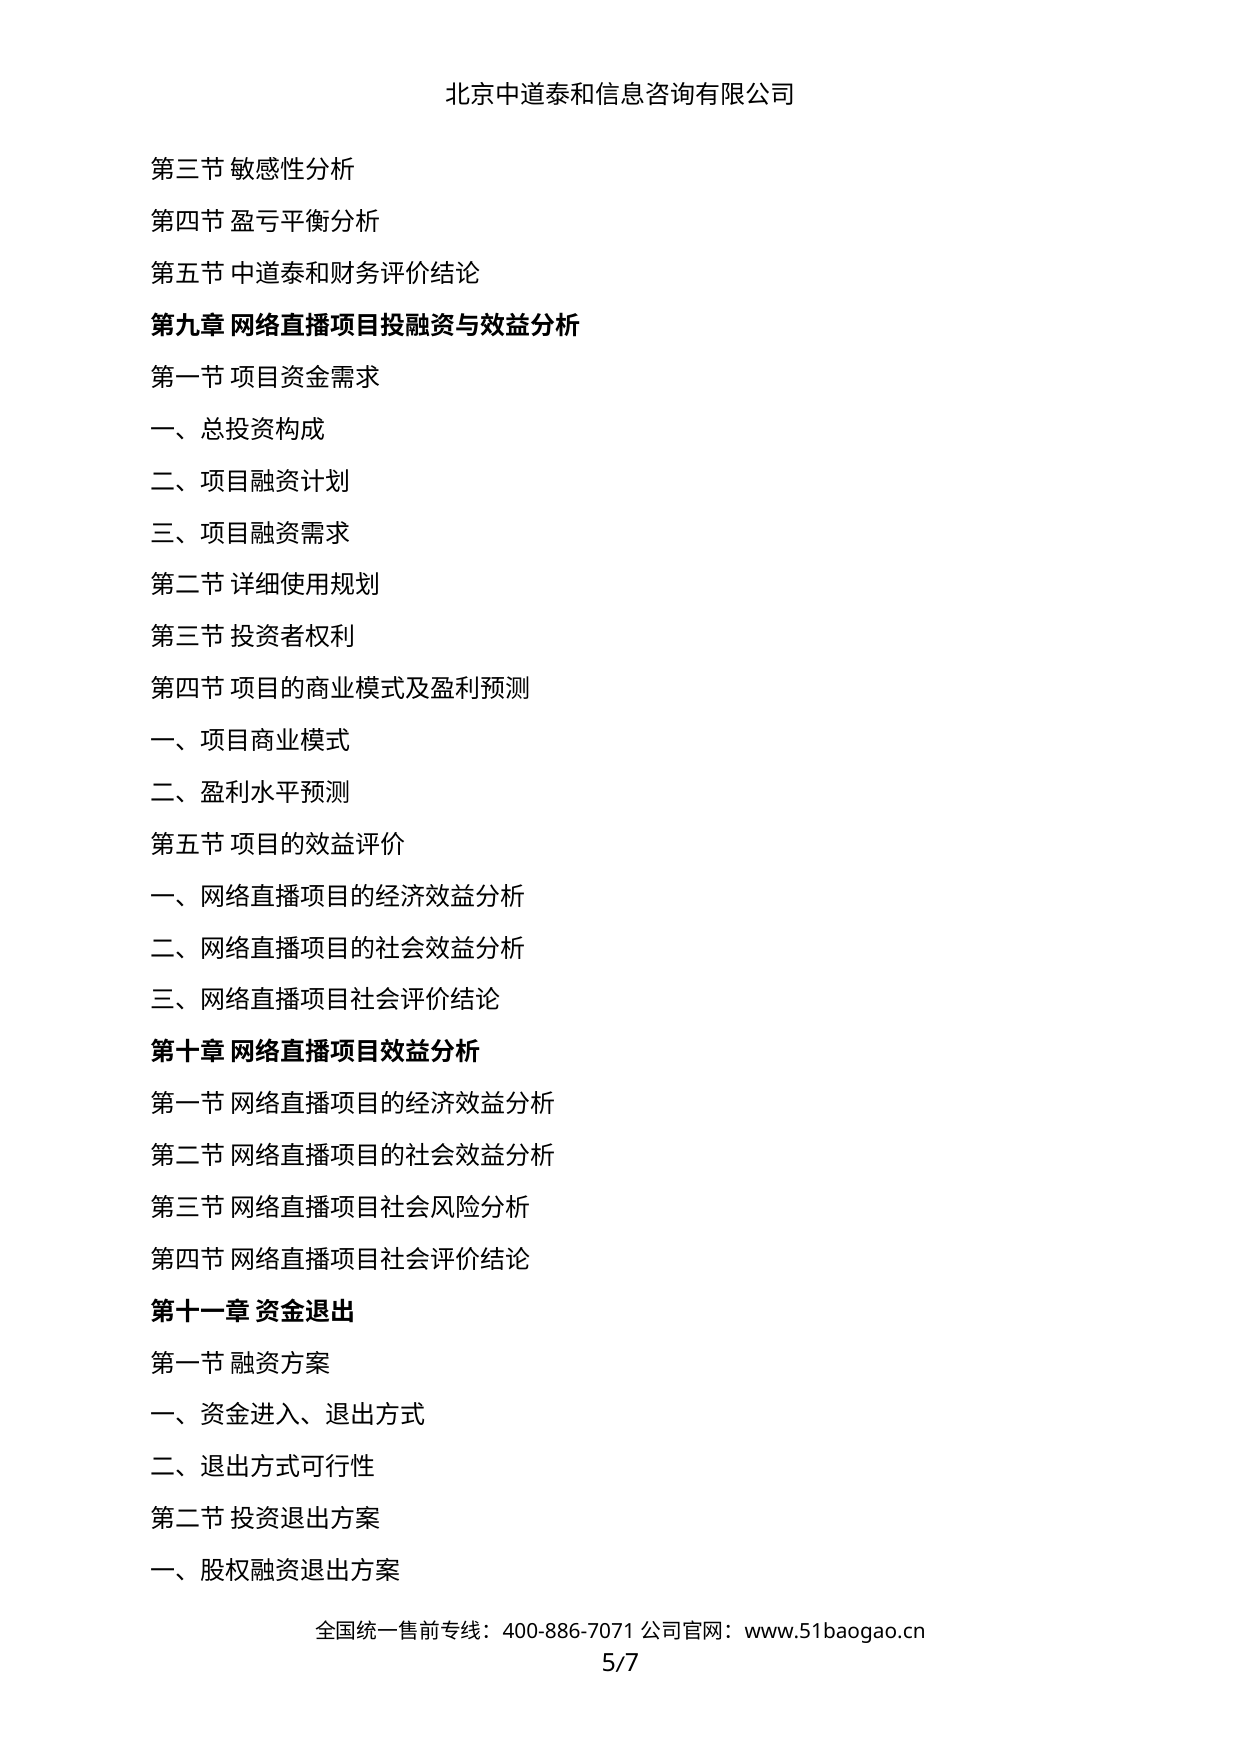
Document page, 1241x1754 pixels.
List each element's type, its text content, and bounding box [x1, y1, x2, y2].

text 第四节 项目的商业模式及盈利预测 [150, 669, 1090, 705]
text 第一节 项目资金需求 [150, 357, 1090, 394]
text 第十一章 资金退出 [150, 1291, 1090, 1327]
text 二、网络直播项目的社会效益分析 [150, 928, 1090, 964]
text 一、总投资构成 [150, 409, 1090, 446]
text 一、网络直播项目的经济效益分析 [150, 876, 1090, 912]
text 二、退出方式可行性 [150, 1447, 1090, 1483]
text 第三节 网络直播项目社会风险分析 [150, 1187, 1090, 1224]
text 一、项目商业模式 [150, 721, 1090, 757]
text 第十章 网络直播项目效益分析 [150, 1032, 1090, 1068]
text 二、项目融资计划 [150, 461, 1090, 497]
text 第二节 详细使用规划 [150, 565, 1090, 601]
text 第四节 盈亏平衡分析 [150, 202, 1090, 238]
text 第三节 敏感性分析 [150, 150, 1090, 186]
text 第一节 融资方案 [150, 1343, 1090, 1379]
text 第一节 网络直播项目的经济效益分析 [150, 1084, 1090, 1120]
text 第五节 项目的效益评价 [150, 824, 1090, 861]
text 一、股权融资退出方案 [150, 1551, 1090, 1587]
text 第四节 网络直播项目社会评价结论 [150, 1239, 1090, 1276]
text 第五节 中道泰和财务评价结论 [150, 254, 1090, 290]
text 第二节 网络直播项目的社会效益分析 [150, 1136, 1090, 1172]
text 二、盈利水平预测 [150, 772, 1090, 809]
text 第三节 投资者权利 [150, 617, 1090, 653]
text 第二节 投资退出方案 [150, 1499, 1090, 1535]
text 第九章 网络直播项目投融资与效益分析 [150, 306, 1090, 342]
text 三、网络直播项目社会评价结论 [150, 980, 1090, 1016]
text 一、资金进入、退出方式 [150, 1395, 1090, 1431]
text 三、项目融资需求 [150, 513, 1090, 549]
